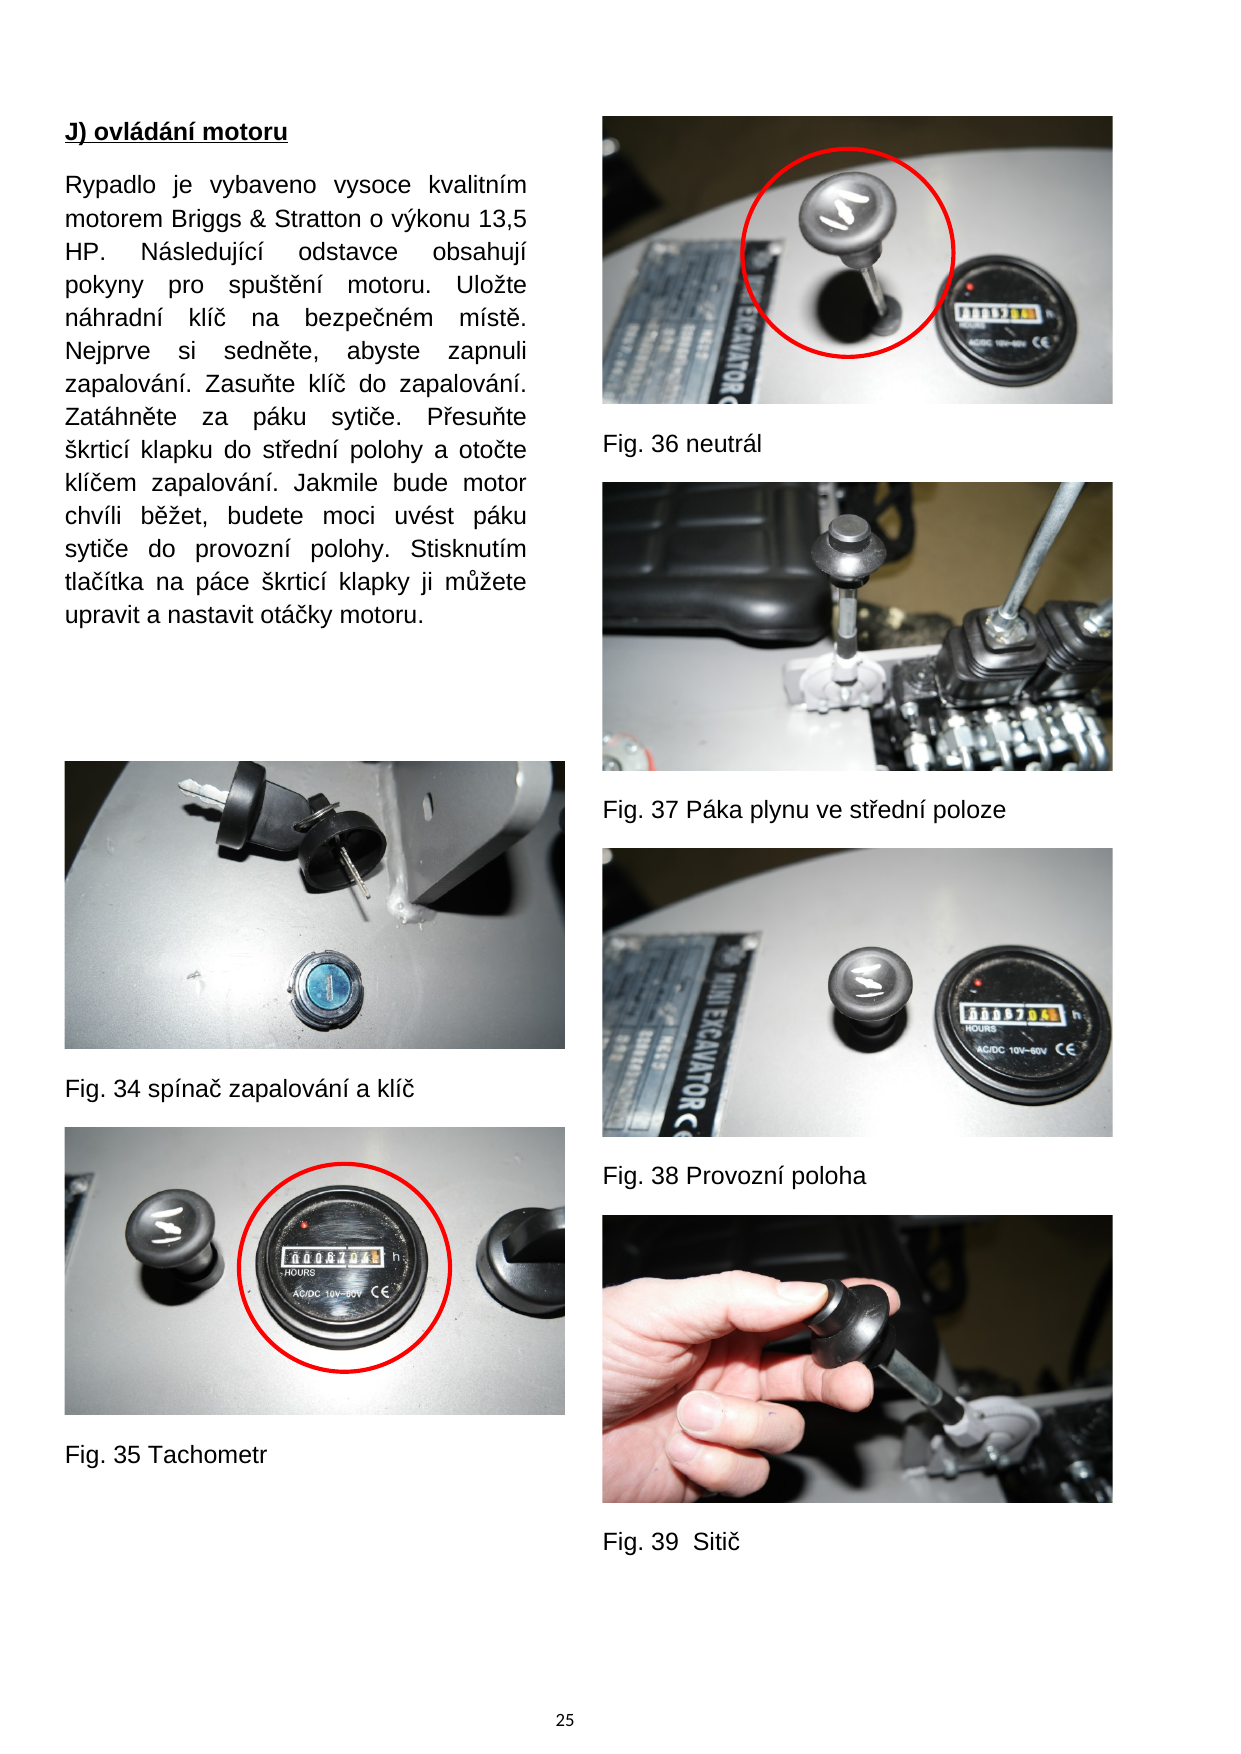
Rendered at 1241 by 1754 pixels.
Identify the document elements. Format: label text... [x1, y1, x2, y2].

text Fig. 37 Páka plynu ve střední poloze [602, 795, 1065, 824]
picture [602, 116, 1113, 404]
text Fig. 36 neutrál [602, 429, 1065, 458]
picture [64, 761, 565, 1049]
picture [602, 1215, 1113, 1503]
text Fig. 38 Provozní poloha [602, 1161, 1065, 1190]
text Fig. 34 spínač zapalování a klíč [64, 1074, 527, 1102]
text Rypadlo je vybaveno vysoce kvalitním motorem Briggs & Stratton o výkonu 13,5 HP. Následující odstavce obsahují pokyny pro spuštění motoru. Uložte náhradní klíč na bezpečném místě. Nejprve si sedněte, abyste zapnuli zapalování. Zasuňte klíč do zapalování. Zatáhněte za páku sytiče. Přesuňte škrticí klapku do střední polohy a otočte klíčem zapalování. Jakmile bude motor chvíli běžet, budete moci uvést páku sytiče do provozní polohy. Stisknutím tlačítka na páce škrticí klapky ji můžete upravit a nastavit otáčky motoru. [64, 171, 527, 628]
picture [602, 482, 1113, 771]
text Fig. 35 Tachometr [64, 1440, 527, 1468]
picture [602, 848, 1113, 1137]
text J) ovládání motoru [64, 117, 527, 145]
picture [64, 1127, 565, 1415]
text Fig. 39 Sitič [602, 1527, 1065, 1556]
